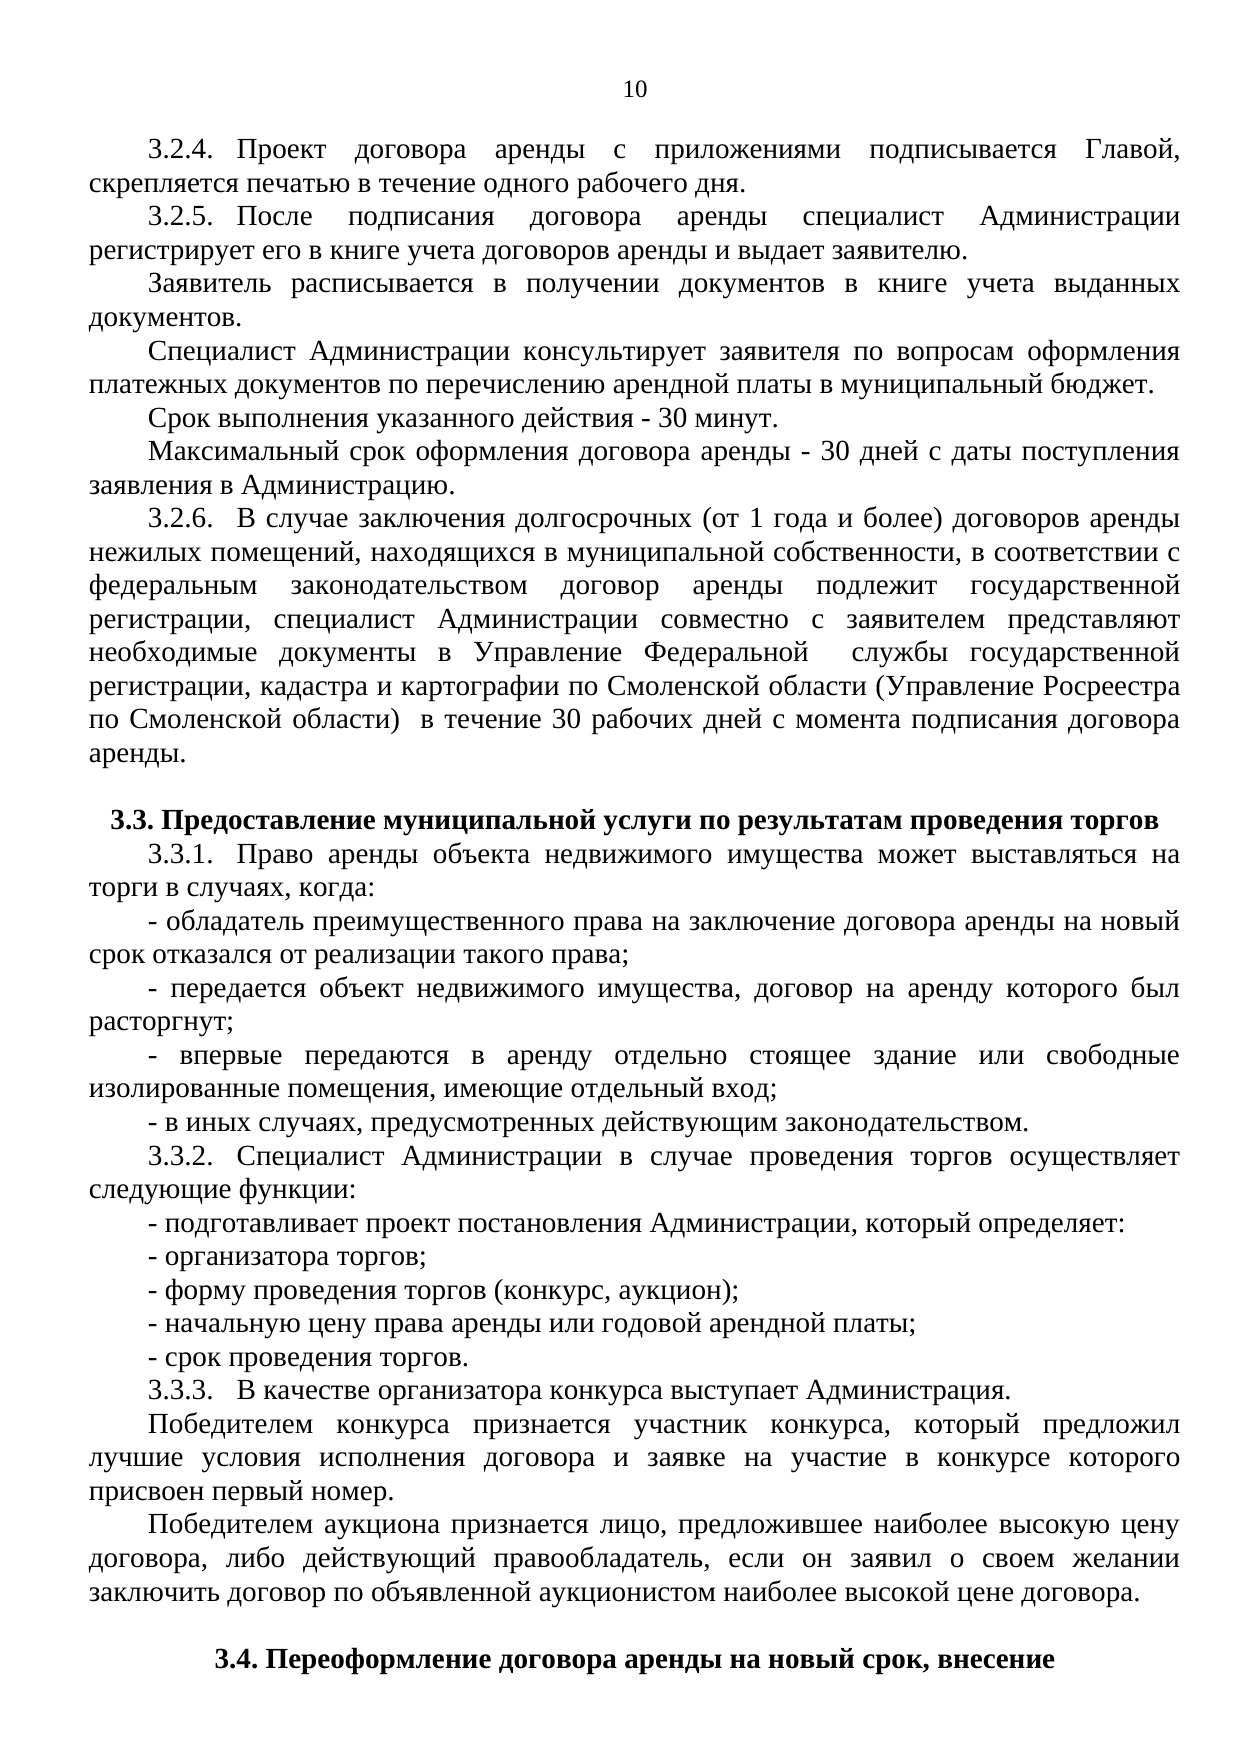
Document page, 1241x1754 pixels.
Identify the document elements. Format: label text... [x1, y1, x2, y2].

text 3.3.3. В качестве организатора конкурса выступает Администрация. [89, 1372, 1181, 1406]
text Победителем конкурса признается участник конкурса, который предложил лучшие условия исполнения договора и заявке на участие в конкурсе которого присвоен первый номер. [89, 1406, 1181, 1507]
text - подготавливает проект постановления Администрации, который определяет: [89, 1205, 1181, 1238]
text - впервые передаются в аренду отдельно стоящее здание или свободные изолированные помещения, имеющие отдельный вход; [89, 1037, 1181, 1104]
text Срок выполнения указанного действия - 30 минут. [89, 400, 1181, 433]
text 3.3. Предоставление муниципальной услуги по результатам проведения торгов [89, 802, 1181, 836]
text 3.2.6. В случае заключения долгосрочных (от 1 года и более) договоров аренды нежилых помещений, находящихся в муниципальной собственности, в соответствии с федеральным законодательством договор аренды подлежит государственной регистрации, специалист Администрации совместно с заявителем представляют необходимые документы в Управление Федеральной службы государственной регистрации, кадастра и картографии по Смоленской области (Управление Росреестра по Смоленской области) в течение 30 рабочих дней с момента подписания договора аренды. [89, 500, 1181, 769]
text - обладатель преимущественного права на заключение договора аренды на новый срок отказался от реализации такого права; [89, 903, 1181, 970]
text Заявитель расписывается в получении документов в книге учета выданных документов. [89, 266, 1181, 333]
text Победителем аукциона признается лицо, предложившее наиболее высокую цену договора, либо действующий правообладатель, если он заявил о своем желании заключить договор по объявленной аукционистом наиболее высокой цене договора. [89, 1507, 1181, 1607]
text - начальную цену права аренды или годовой арендной платы; [89, 1305, 1181, 1339]
text 3.3.2. Специалист Администрации в случае проведения торгов осуществляет следующие функции: [89, 1138, 1181, 1205]
text - организатора торгов; [89, 1238, 1181, 1272]
text 3.3.1. Право аренды объекта недвижимого имущества может выставляться на торги в случаях, когда: [89, 836, 1181, 903]
text Максимальный срок оформления договора аренды - 30 дней с даты поступления заявления в Администрацию. [89, 433, 1181, 500]
text - форму проведения торгов (конкурс, аукцион); [89, 1272, 1181, 1305]
text - в иных случаях, предусмотренных действующим законодательством. [89, 1104, 1181, 1138]
text - передается объект недвижимого имущества, договор на аренду которого был расторгнут; [89, 970, 1181, 1037]
text Специалист Администрации консультирует заявителя по вопросам оформления платежных документов по перечислению арендной платы в муниципальный бюджет. [89, 333, 1181, 400]
text - срок проведения торгов. [89, 1339, 1181, 1372]
text 3.2.4. Проект договора аренды с приложениями подписывается Главой, скрепляется печатью в течение одного рабочего дня. [89, 131, 1181, 198]
text 3.4. Переоформление договора аренды на новый срок, внесение [89, 1641, 1181, 1674]
text 3.2.5. После подписания договора аренды специалист Администрации регистрирует его в книге учета договоров аренды и выдает заявителю. [89, 198, 1181, 266]
